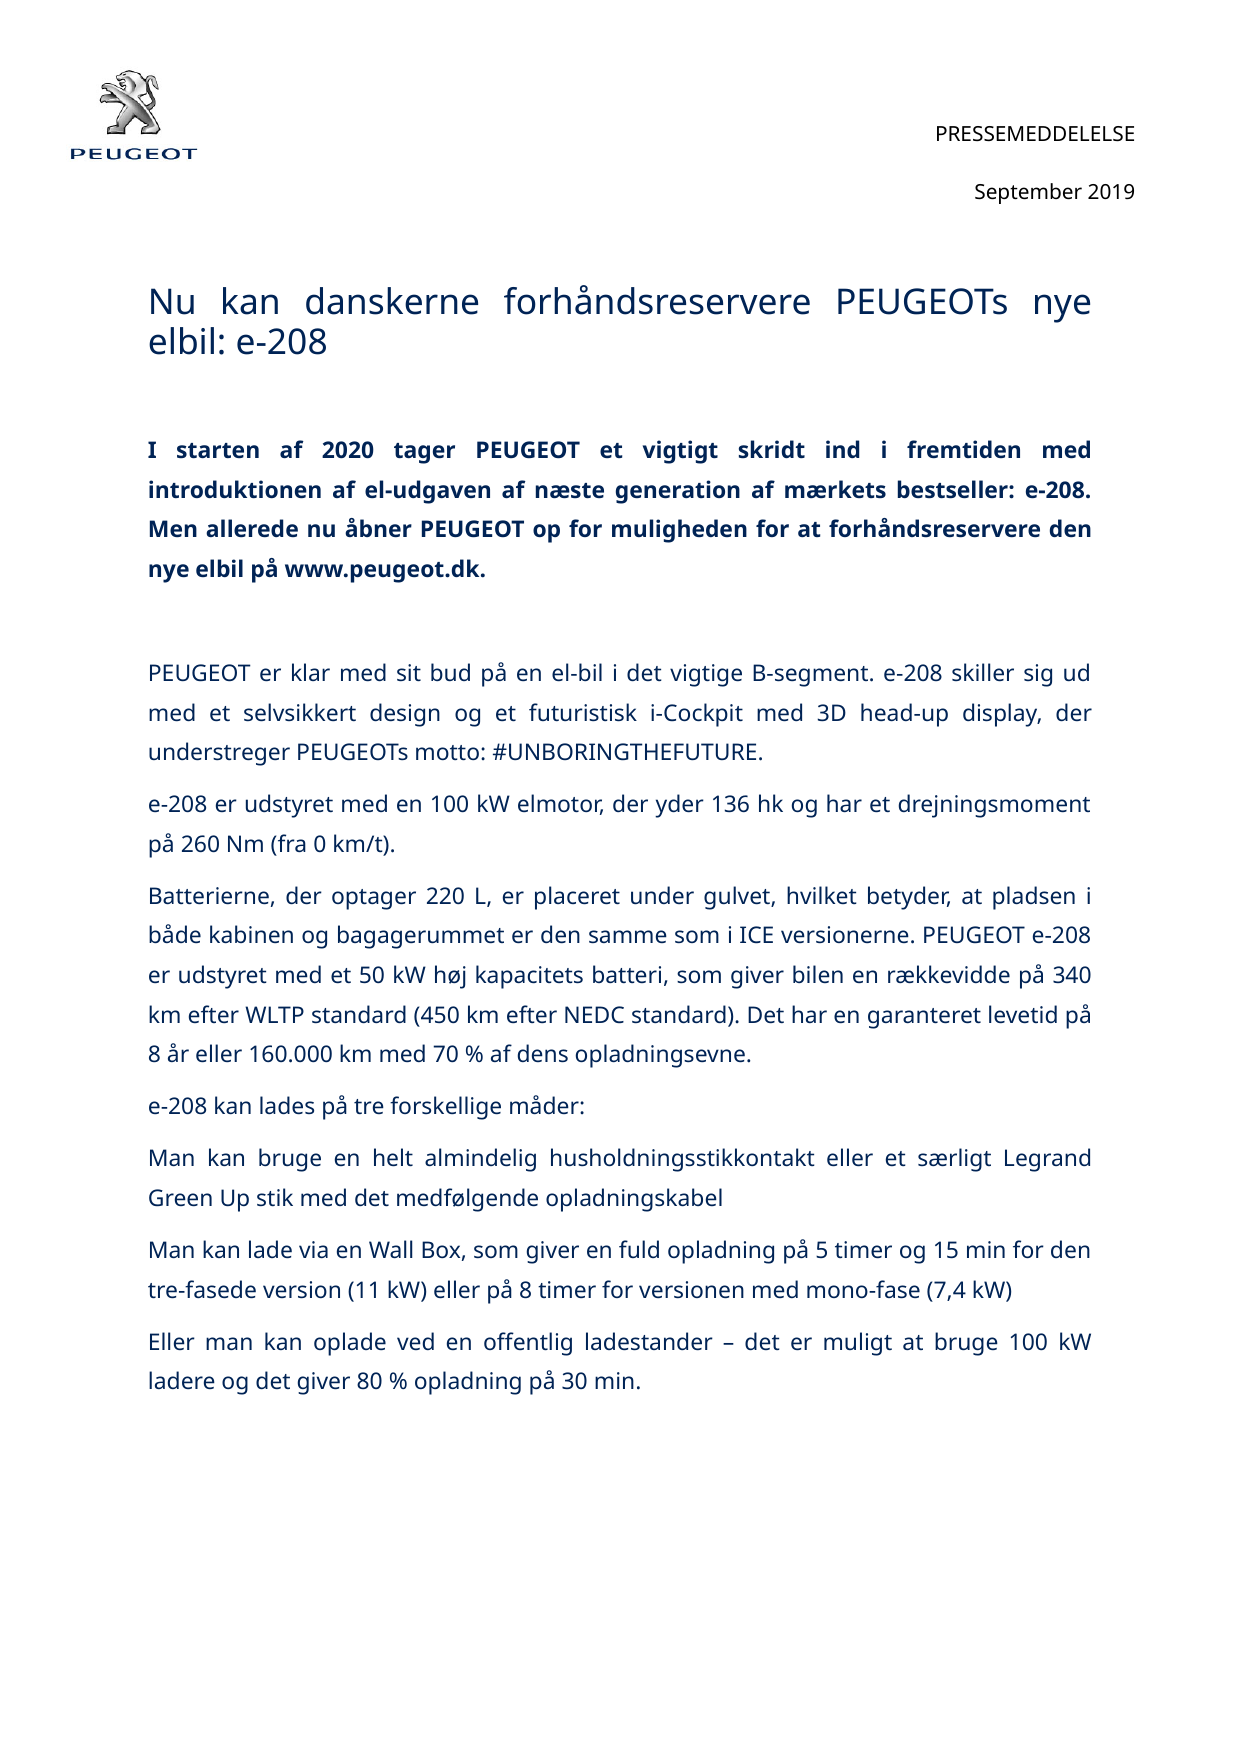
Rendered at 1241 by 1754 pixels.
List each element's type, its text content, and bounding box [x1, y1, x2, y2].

title Batterierne, der optager 220 L, er placeret under gulvet, hvilket betyder, at pladsen i både kabinen og bagagerummet er den samme som i ICE versionerne. PEUGEOT e-208 er udstyret med et 50 kW høj kapacitets batteri, som giver bilen en rækkevidde på 340 km efter WLTP standard (450 km efter NEDC standard). Det har en garanteret levetid på 8 år eller 160.000 km med 70 % af dens opladningsevne. [148, 873, 1093, 1071]
title PEUGEOT er klar med sit bud på en el-bil i det vigtige B-segment. e-208 skiller sig ud med et selvsikkert design og et futuristisk i-Cockpit med 3D head-up display, der understreger PEUGEOTs motto: #UNBORINGTHEFUTURE. [148, 650, 1093, 768]
title Man kan lade via en Wall Box, som giver en fuld opladning på 5 timer og 15 min for den tre-fasede version (11 kW) eller på 8 timer for versionen med mono-fase (7,4 kW) [148, 1227, 1093, 1306]
title e-208 kan lades på tre forskellige måder: [148, 1083, 1093, 1123]
title Nu kan danskerne forhåndsreservere PEUGEOTs nye elbil: e-208 [148, 283, 1093, 362]
title I starten af 2020 tager PEUGEOT et vigtigt skridt ind i fremtiden med introduktionen af el-udgaven af næste generation af mærkets bestseller: e-208. Men allerede nu åbner PEUGEOT op for muligheden for at forhåndsreservere den nye elbil på www.peugeot.dk. [148, 427, 1093, 585]
title Man kan bruge en helt almindelig husholdningsstikkontakt eller et særligt Legrand Green Up stik med det medfølgende opladningskabel [148, 1135, 1093, 1214]
title Eller man kan oplade ved en offentlig ladestander – det er muligt at bruge 100 kW ladere og det giver 80 % opladning på 30 min. [148, 1318, 1093, 1398]
picture [0, 0, 236, 177]
title e-208 er udstyret med en 100 kW elmotor, der yder 136 hk og har et drejningsmoment på 260 Nm (fra 0 km/t). [148, 781, 1093, 860]
